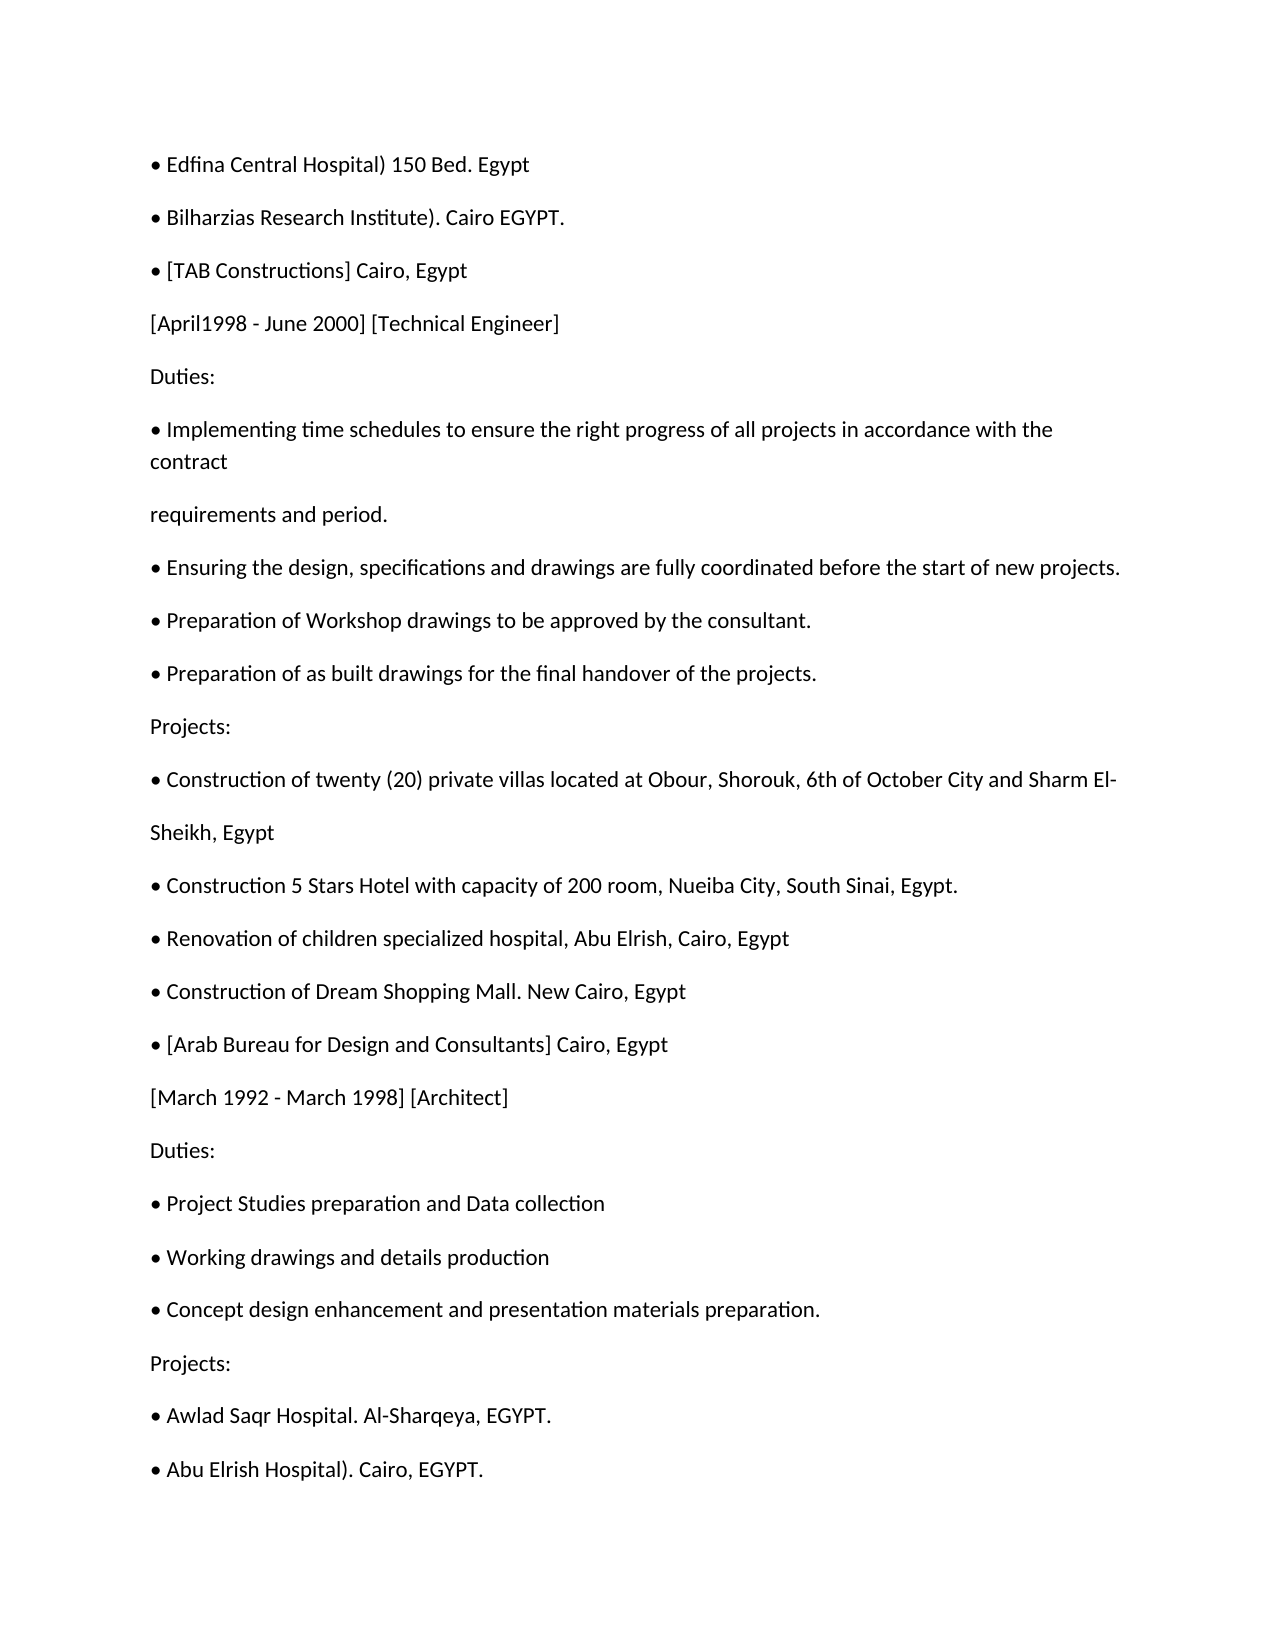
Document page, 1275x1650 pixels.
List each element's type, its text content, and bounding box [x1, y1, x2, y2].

text Sheikh, Egypt [150, 818, 1125, 846]
text requirements and period. [150, 500, 1125, 528]
text Duties: [150, 1137, 1125, 1164]
text • Construction 5 Stars Hotel with capacity of 200 room, Nueiba City, South Sinai, Egypt. [150, 871, 1125, 899]
text Duties: [150, 362, 1125, 390]
text • Edfina Central Hospital) 150 Bed. Egypt [150, 150, 1125, 178]
text Projects: [150, 1349, 1125, 1377]
text • Implementing time schedules to ensure the right progress of all projects in accordance with the contract [150, 415, 1125, 475]
text • Preparation of as built drawings for the final handover of the projects. [150, 659, 1125, 687]
text • Working drawings and details production [150, 1243, 1125, 1271]
text • Project Studies preparation and Data collection [150, 1189, 1125, 1218]
text • Concept design enhancement and presentation materials preparation. [150, 1296, 1125, 1324]
text • Preparation of Workshop drawings to be approved by the consultant. [150, 606, 1125, 634]
text • [TAB Constructions] Cairo, Egypt [150, 256, 1125, 284]
text • Construction of twenty (20) private villas located at Obour, Shorouk, 6th of October City and Sharm El- [150, 765, 1125, 793]
text • Bilharzias Research Institute). Cairo EGYPT. [150, 203, 1125, 231]
text • Construction of Dream Shopping Mall. New Cairo, Egypt [150, 977, 1125, 1006]
text • Ensuring the design, specifications and drawings are fully coordinated before the start of new projects. [150, 553, 1125, 581]
text [March 1992 - March 1998] [Architect] [150, 1083, 1125, 1112]
text • [Arab Bureau for Design and Consultants] Cairo, Egypt [150, 1031, 1125, 1058]
text • Awlad Saqr Hospital. Al-Sharqeya, EGYPT. [150, 1402, 1125, 1430]
text [April1998 - June 2000] [Technical Engineer] [150, 309, 1125, 337]
text Projects: [150, 712, 1125, 740]
text • Renovation of children specialized hospital, Abu Elrish, Cairo, Egypt [150, 924, 1125, 952]
text • Abu Elrish Hospital). Cairo, EGYPT. [150, 1455, 1125, 1483]
